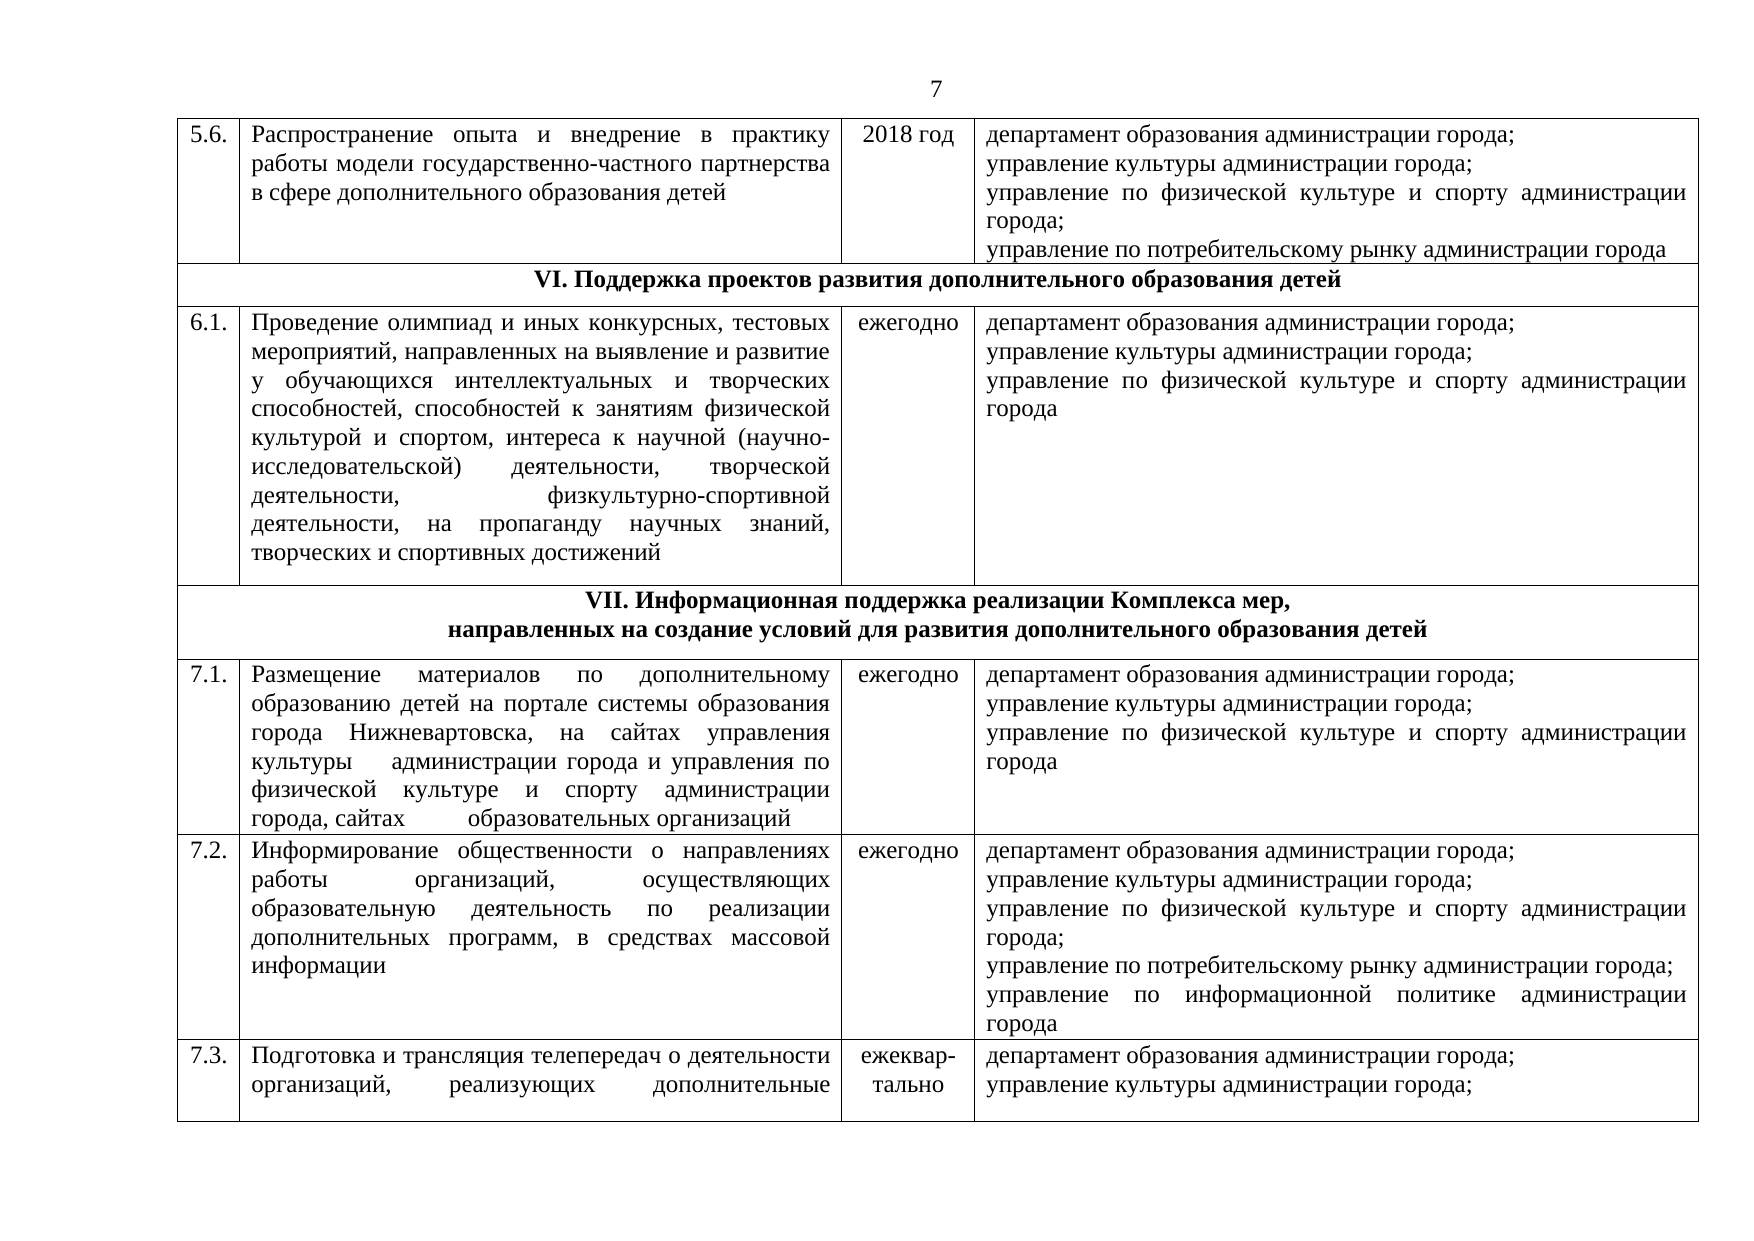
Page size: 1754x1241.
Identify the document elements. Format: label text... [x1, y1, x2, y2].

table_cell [975, 1040, 1698, 1121]
table_cell департамент образования администрации города; управление культуры администрации города; управление по физической культуре и спорту администрации города; управление по потребительскому рынку администрации города; управление по информационной политике администрации города [975, 835, 1698, 1039]
table_cell ежегодно [842, 835, 974, 1039]
table_cell 7.2. [178, 835, 239, 1039]
table_cell ежегодно [842, 660, 974, 834]
table_cell Проведение олимпиад и иных конкурсных, тестовых мероприятий, направленных на выявление и развитие у обучающихся интеллектуальных и творческих способностей, способностей к занятиям физической культурой и спортом, интереса к научной (научно-исследовательской) деятельности, творческой деятельности, физкультурно-спортивной деятельности, на пропаганду научных знаний, творческих и спортивных достижений [240, 307, 841, 584]
table_cell 5.6. [178, 119, 239, 263]
table_cell Информирование общественности о направлениях работы организаций, осуществляющих образовательную деятельность по реализации дополнительных программ, в средствах массовой информации [240, 835, 841, 1039]
table_cell Распространение опыта и внедрение в практику работы модели государственно-частного партнерства в сфере дополнительного образования детей [240, 119, 841, 263]
table_cell 2018 год [842, 119, 974, 263]
table_cell 6.1. [178, 307, 239, 584]
table_cell 7.1. [178, 660, 239, 834]
table_cell Размещение материалов по дополнительному образованию детей на портале системы образования города Нижневартовска, на сайтах управления культуры администрации города и управления по физической культуре и спорту администрации города, сайтах образовательных организаций [240, 660, 841, 834]
table_cell департамент образования администрации города; управление культуры администрации города; управление по физической культуре и спорту администрации города [975, 660, 1698, 834]
table_cell ежегодно [842, 307, 974, 584]
table_cell департамент образования администрации города; управление культуры администрации города; управление по физической культуре и спорту администрации города [975, 307, 1698, 584]
table_cell VI. Поддержка проектов развития дополнительного образования детей [178, 264, 1698, 306]
table_cell ежеквар-тально [842, 1040, 974, 1121]
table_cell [240, 1040, 841, 1121]
table_cell 7.3. [178, 1040, 239, 1121]
table_cell VII. Информационная поддержка реализации Комплекса мер, направленных на создание условий для развития дополнительного образования детей [178, 586, 1698, 658]
